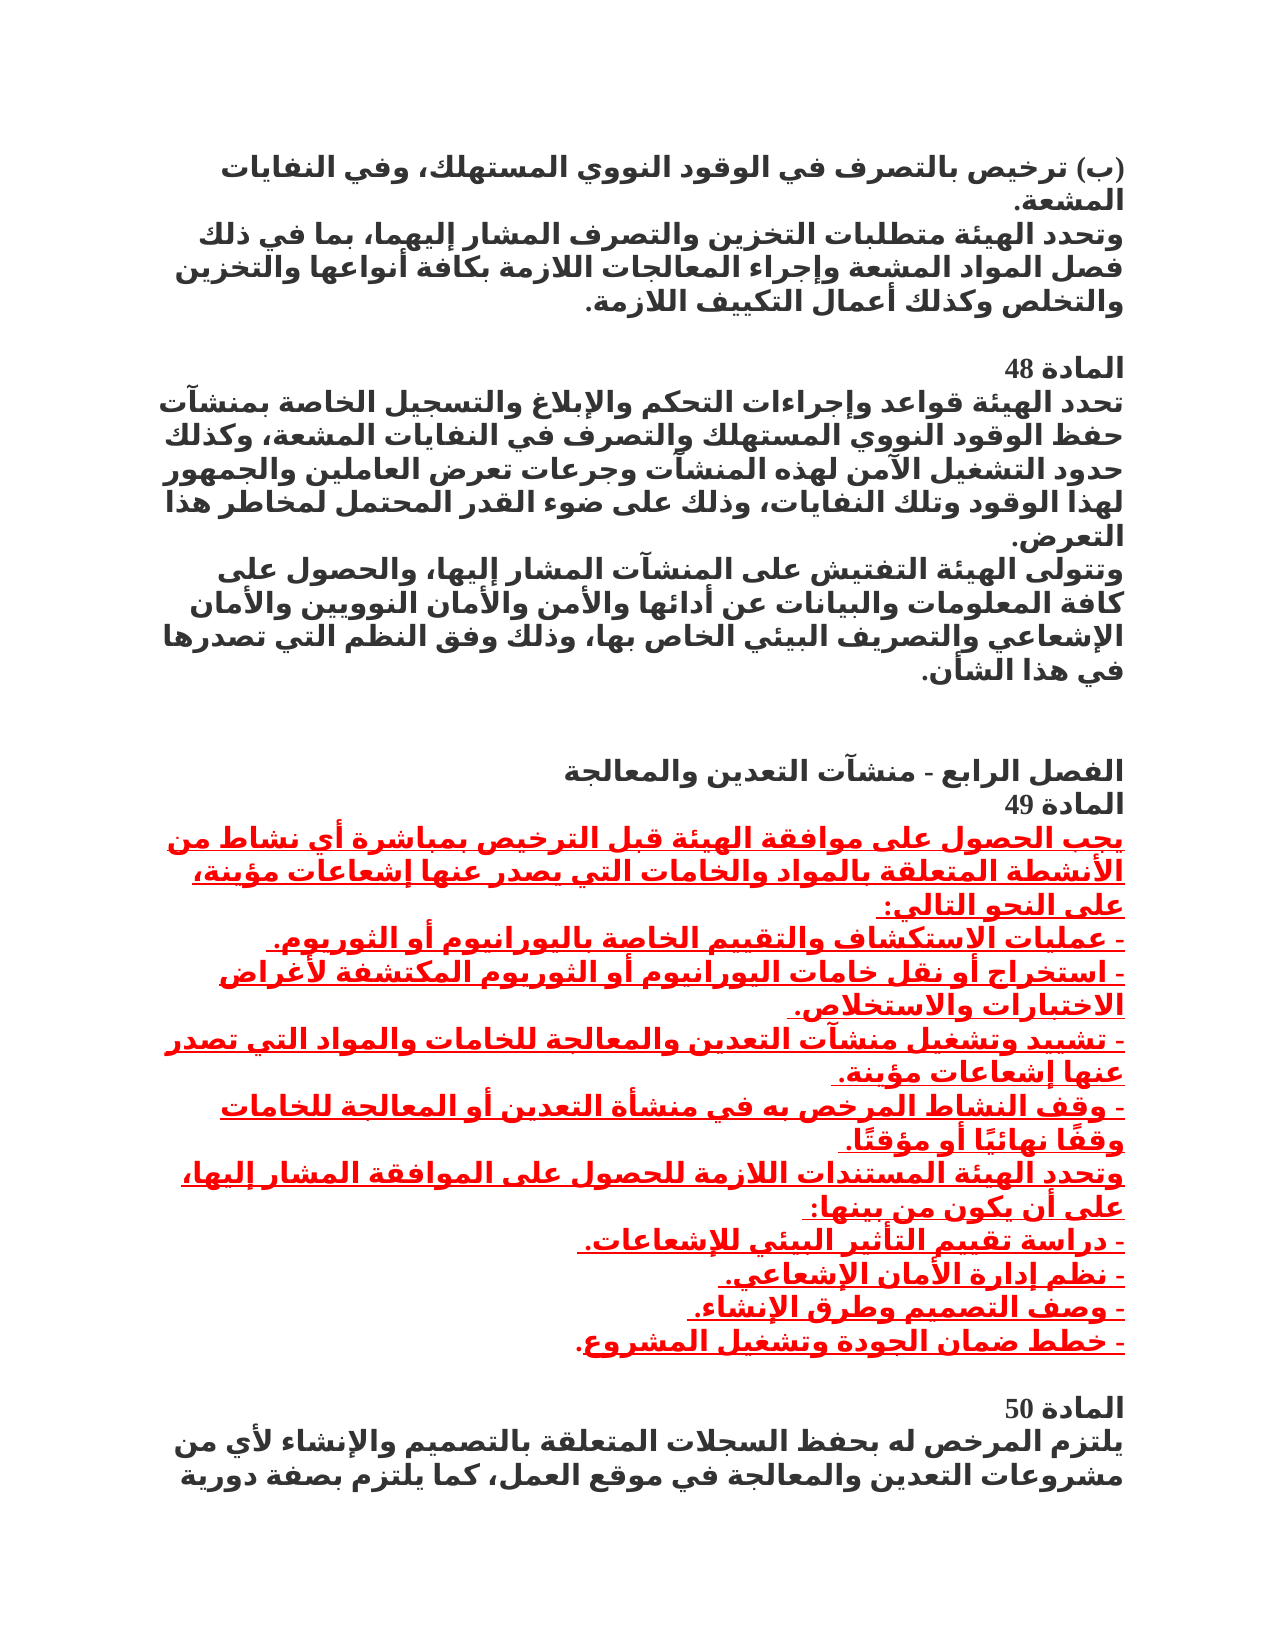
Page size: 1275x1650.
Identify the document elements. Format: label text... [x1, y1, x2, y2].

text - خطط ضمان الجودة وتشغيل المشروع. [150, 1324, 1125, 1357]
text المادة 48 [150, 351, 1125, 385]
text - وقف النشاط المرخص به في منشأة التعدين أو المعالجة للخامات وقفًا نهائيًا أو مؤقتًا. [150, 1089, 1125, 1156]
text - استخراج أو نقل خامات اليورانيوم أو الثوريوم المكتشفة لأغراض الاختبارات والاستخلاص. [150, 955, 1125, 1022]
text يجب الحصول على موافقة الهيئة قبل الترخيص بمباشرة أي نشاط من الأنشطة المتعلقة بالمواد والخامات التي يصدر عنها إشعاعات مؤينة، على النحو التالي: [150, 821, 1125, 921]
text - تشييد وتشغيل منشآت التعدين والمعالجة للخامات والمواد التي تصدر عنها إشعاعات مؤينة. [150, 1022, 1125, 1089]
text وتحدد الهيئة المستندات اللازمة للحصول على الموافقة المشار إليها، على أن يكون من بينها: [150, 1156, 1125, 1223]
text المادة 49 [150, 787, 1125, 821]
text - عمليات الاستكشاف والتقييم الخاصة باليورانيوم أو الثوريوم. [150, 921, 1125, 955]
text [150, 1424, 1125, 1492]
text الفصل الرابع - منشآت التعدين والمعالجة [150, 754, 1125, 787]
text - نظم إدارة الأمان الإشعاعي. [150, 1257, 1125, 1290]
text - وصف التصميم وطرق الإنشاء. [150, 1290, 1125, 1324]
text وتتولى الهيئة التفتيش على المنشآت المشار إليها، والحصول على كافة المعلومات والبيانات عن أدائها والأمن والأمان النوويين والأمان الإشعاعي والتصريف البيئي الخاص بها، وذلك وفق النظم التي تصدرها في هذا الشأن. [150, 552, 1125, 687]
text وتحدد الهيئة متطلبات التخزين والتصرف المشار إليهما، بما في ذلك فصل المواد المشعة وإجراء المعالجات اللازمة بكافة أنواعها والتخزين والتخلص وكذلك أعمال التكييف اللازمة. [150, 217, 1125, 318]
text المادة 50 [150, 1391, 1125, 1424]
text - دراسة تقييم التأثير البيئي للإشعاعات. [150, 1223, 1125, 1257]
text (ب) ترخيص بالتصرف في الوقود النووي المستهلك، وفي النفايات المشعة. [150, 150, 1125, 217]
text تحدد الهيئة قواعد وإجراءات التحكم والإبلاغ والتسجيل الخاصة بمنشآت حفظ الوقود النووي المستهلك والتصرف في النفايات المشعة، وكذلك حدود التشغيل الآمن لهذه المنشآت وجرعات تعرض العاملين والجمهور لهذا الوقود وتلك النفايات، وذلك على ضوء القدر المحتمل لمخاطر هذا التعرض. [150, 385, 1125, 552]
